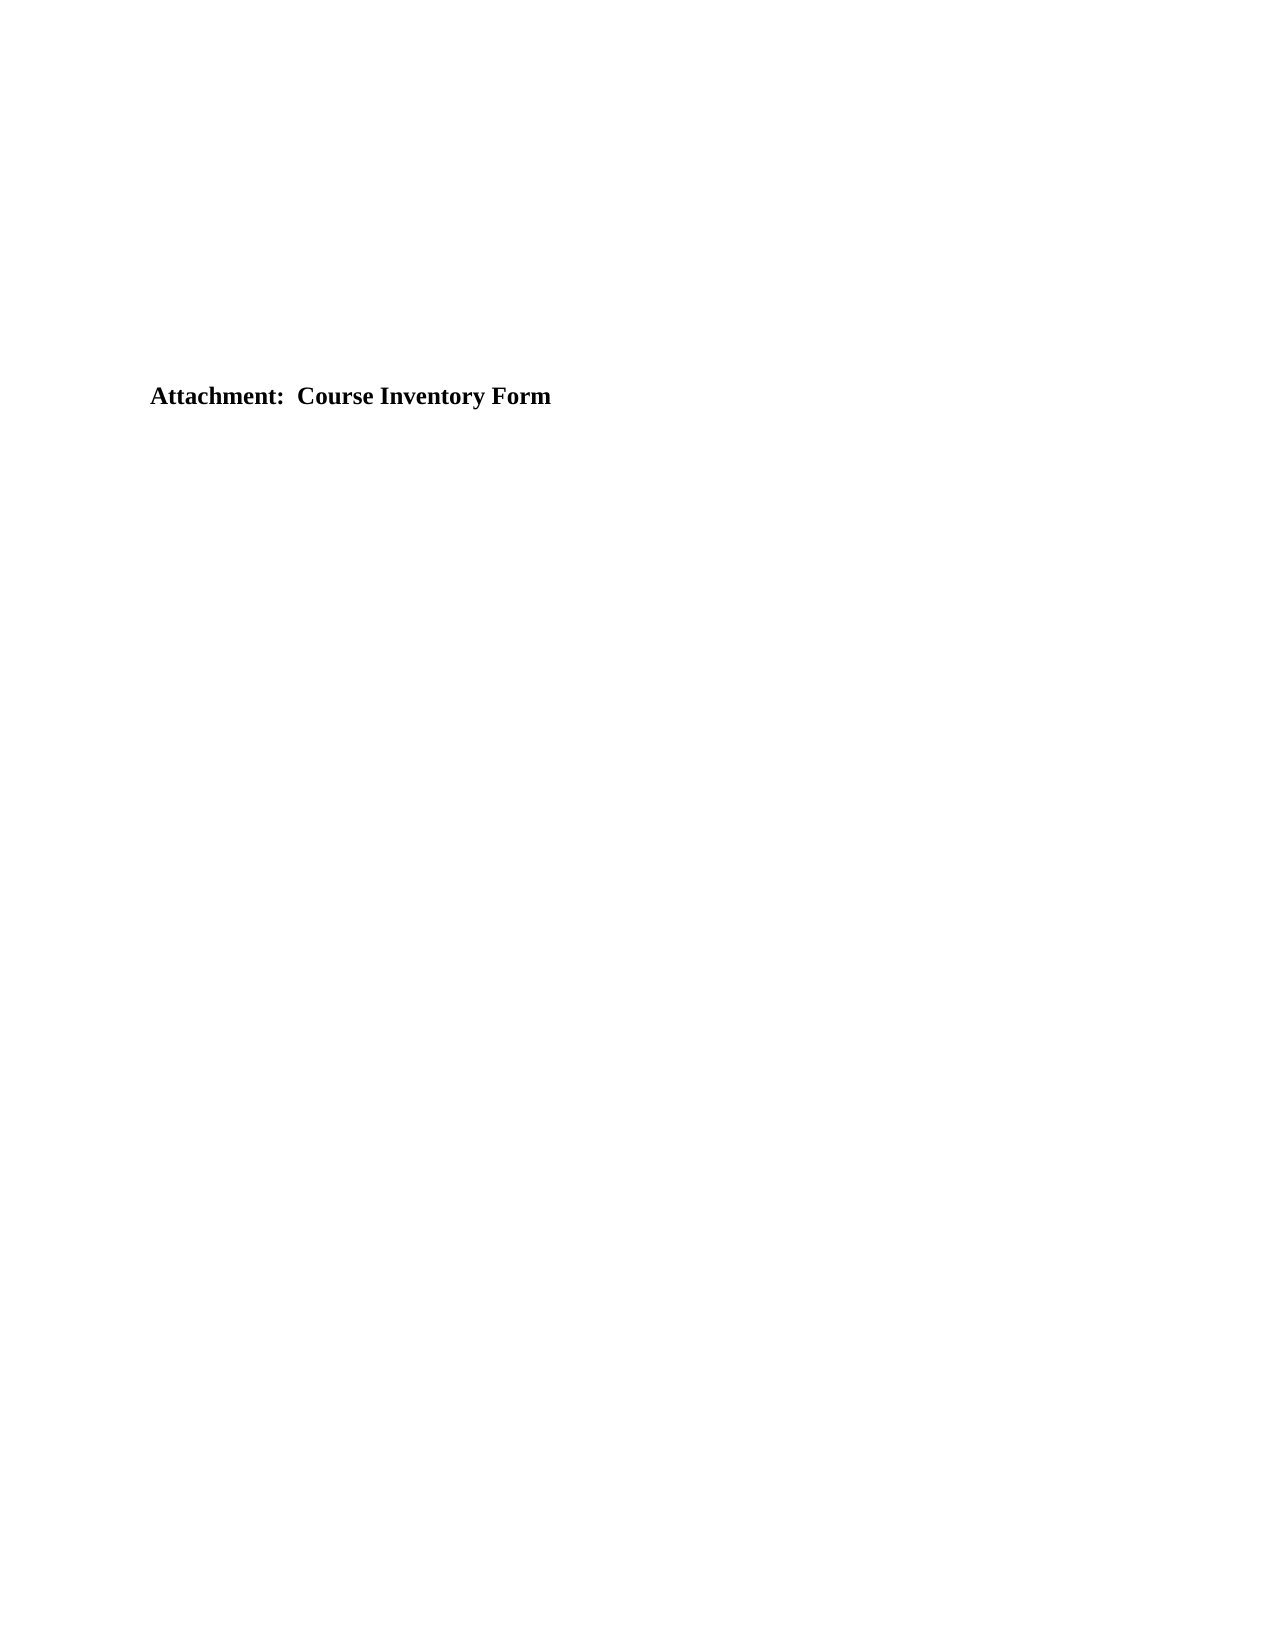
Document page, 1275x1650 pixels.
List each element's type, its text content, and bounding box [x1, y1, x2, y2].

text Attachment: Course Inventory Form [150, 381, 1125, 410]
